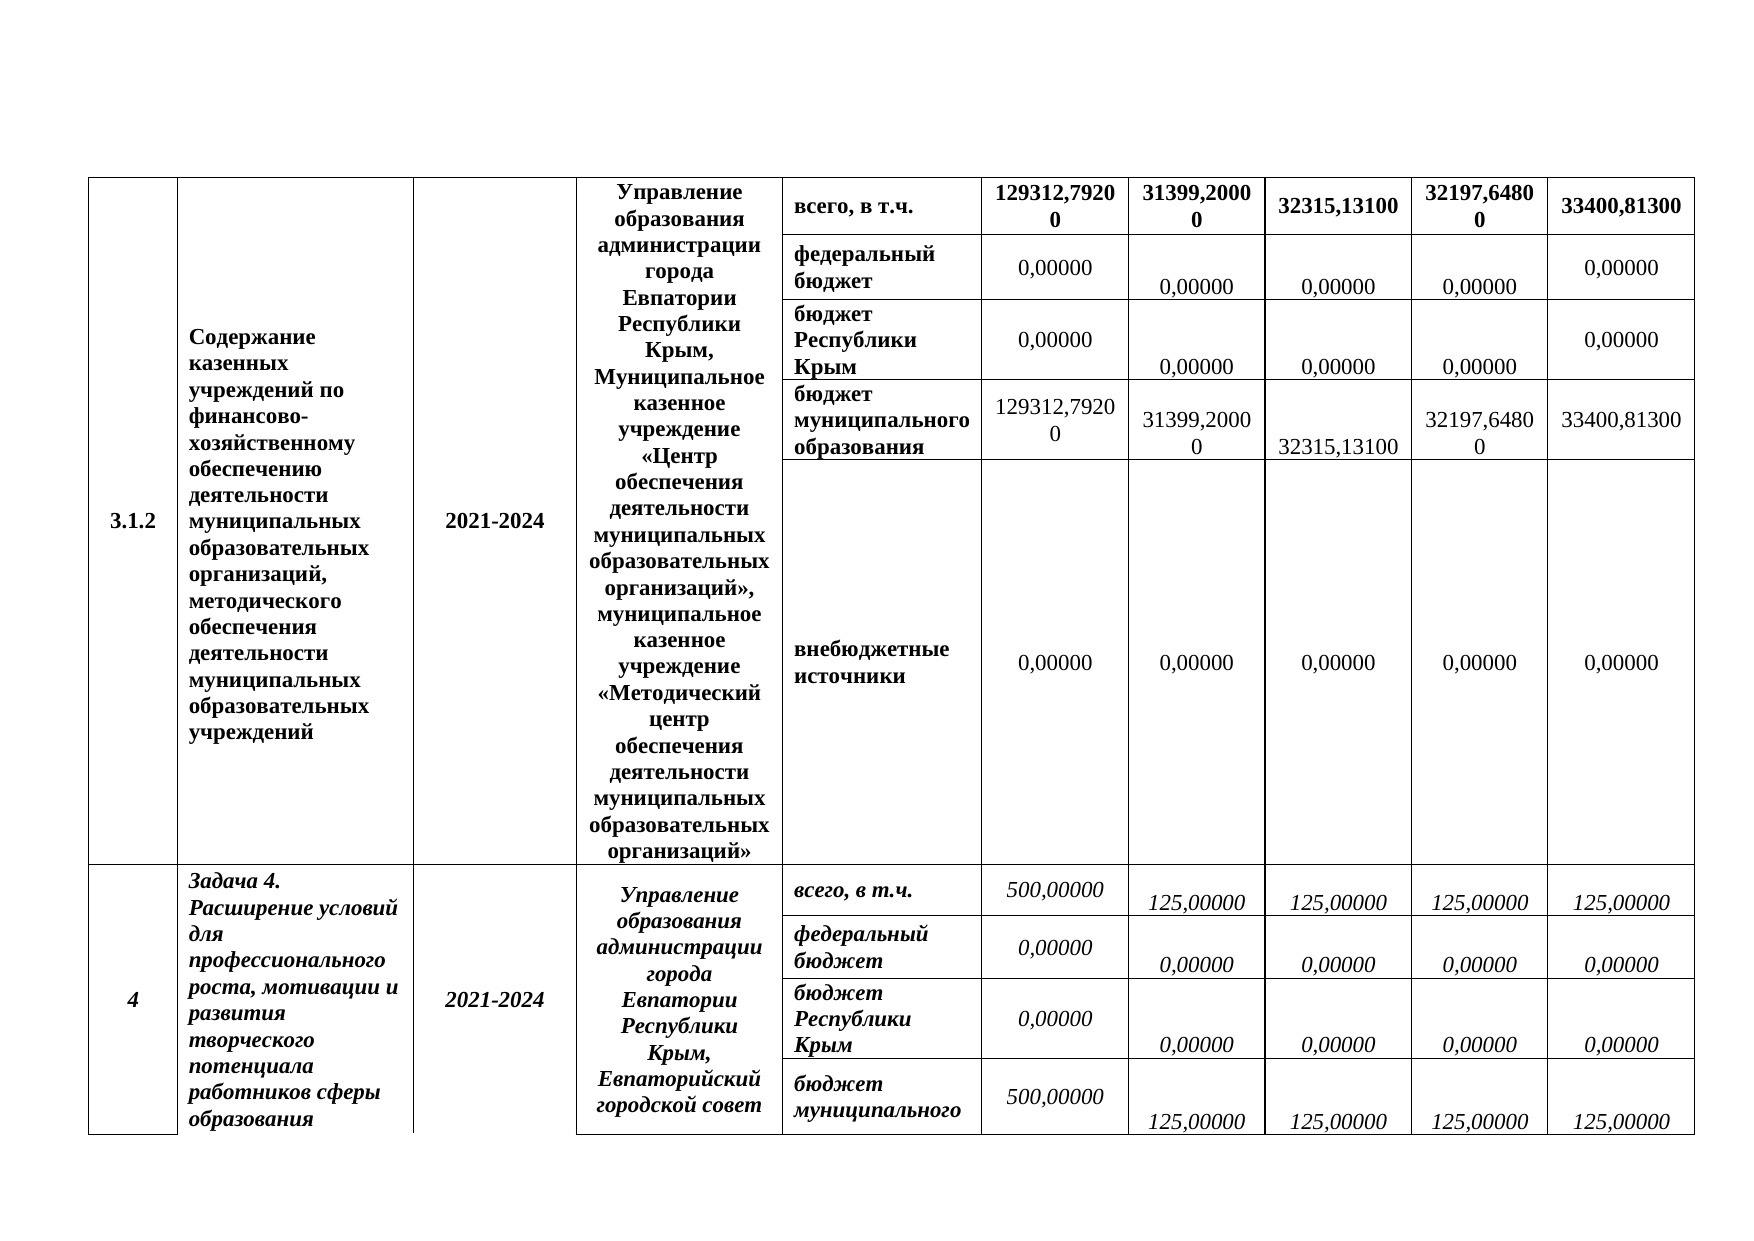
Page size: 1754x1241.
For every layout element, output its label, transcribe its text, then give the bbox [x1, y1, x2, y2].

table_cell 0,00000 [1412, 300, 1547, 379]
table_cell 32197,64800 [1412, 178, 1547, 233]
table_cell 125,00000 [1548, 1059, 1694, 1134]
table_cell 32197,64800 [1412, 380, 1547, 459]
table_cell 125,00000 [1129, 1059, 1264, 1134]
table_cell Управление образования администрации города Евпатории Республики Крым, Муниципальное казенное учреждение «Центр обеспечения деятельности муниципальных образовательных организаций», муниципальное казенное учреждение «Методический центр обеспечения деятельности муниципальных образовательных организаций» [577, 178, 782, 863]
table_cell 0,00000 [1266, 300, 1411, 379]
table_cell 31399,20000 [1129, 178, 1264, 233]
table_cell федеральный бюджет [783, 235, 981, 299]
table_cell 32315,13100 [1266, 380, 1411, 459]
table_cell всего, в т.ч. [783, 865, 981, 915]
table_cell 33400,81300 [1548, 380, 1694, 459]
table_cell 2021-2024 [414, 178, 576, 863]
table_cell 0,00000 [1129, 916, 1264, 977]
table_cell 0,00000 [1412, 460, 1547, 863]
table_cell 0,00000 [1412, 916, 1547, 977]
table_cell 0,00000 [1548, 300, 1694, 379]
table_cell 0,00000 [1412, 235, 1547, 299]
table_cell 125,00000 [1129, 865, 1264, 915]
table_cell 0,00000 [1548, 460, 1694, 863]
table_cell 0,00000 [982, 300, 1128, 379]
table_cell всего, в т.ч. [783, 178, 981, 233]
table_cell 129312,79200 [982, 178, 1128, 233]
table_cell 0,00000 [982, 235, 1128, 299]
table_cell 31399,20000 [1129, 380, 1264, 459]
table_cell 0,00000 [1129, 460, 1264, 863]
table_cell 0,00000 [1129, 235, 1264, 299]
table_cell 125,00000 [1412, 865, 1547, 915]
table_cell бюджет муниципального образования [783, 380, 981, 459]
table_cell 125,00000 [1266, 1059, 1411, 1134]
table_cell 0,00000 [1129, 300, 1264, 379]
table_cell 125,00000 [1412, 1059, 1547, 1134]
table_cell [577, 865, 782, 1134]
table_cell бюджет Республики Крым [783, 300, 981, 379]
table_cell 500,00000 [982, 865, 1128, 915]
table_cell 0,00000 [1266, 979, 1411, 1058]
table_cell федеральный бюджет [783, 916, 981, 977]
table_cell 0,00000 [1266, 916, 1411, 977]
table_cell 0,00000 [1548, 235, 1694, 299]
table_cell внебюджетные источники [783, 460, 981, 863]
table_cell 0,00000 [982, 460, 1128, 863]
table_cell 2021-2024 [414, 865, 576, 1134]
table_cell Задача 4. Расширение условий для профессионального роста, мотивации и развития творческого потенциала работников сферы образования [178, 865, 413, 1134]
table_cell Содержание казенных учреждений по финансово-хозяйственному обеспечению деятельности муниципальных образовательных организаций, методического обеспечения деятельности муниципальных образовательных учреждений [178, 178, 413, 863]
table_cell бюджет Республики Крым [783, 979, 981, 1058]
table_cell 0,00000 [1548, 916, 1694, 977]
table_cell 33400,81300 [1548, 178, 1694, 233]
table_cell 3.1.2 [89, 178, 177, 863]
table_cell 4 [89, 865, 177, 1134]
table_cell 125,00000 [1266, 865, 1411, 915]
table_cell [783, 1059, 981, 1134]
table_cell 0,00000 [982, 979, 1128, 1058]
table_cell 0,00000 [1266, 460, 1411, 863]
table_cell 0,00000 [1266, 235, 1411, 299]
table_cell 0,00000 [982, 916, 1128, 977]
table_cell 0,00000 [1548, 979, 1694, 1058]
table_cell 0,00000 [1412, 979, 1547, 1058]
table_cell 0,00000 [1129, 979, 1264, 1058]
table_cell 125,00000 [1548, 865, 1694, 915]
table_cell 129312,79200 [982, 380, 1128, 459]
table_cell 500,00000 [982, 1059, 1128, 1134]
table_cell 32315,13100 [1266, 178, 1411, 233]
